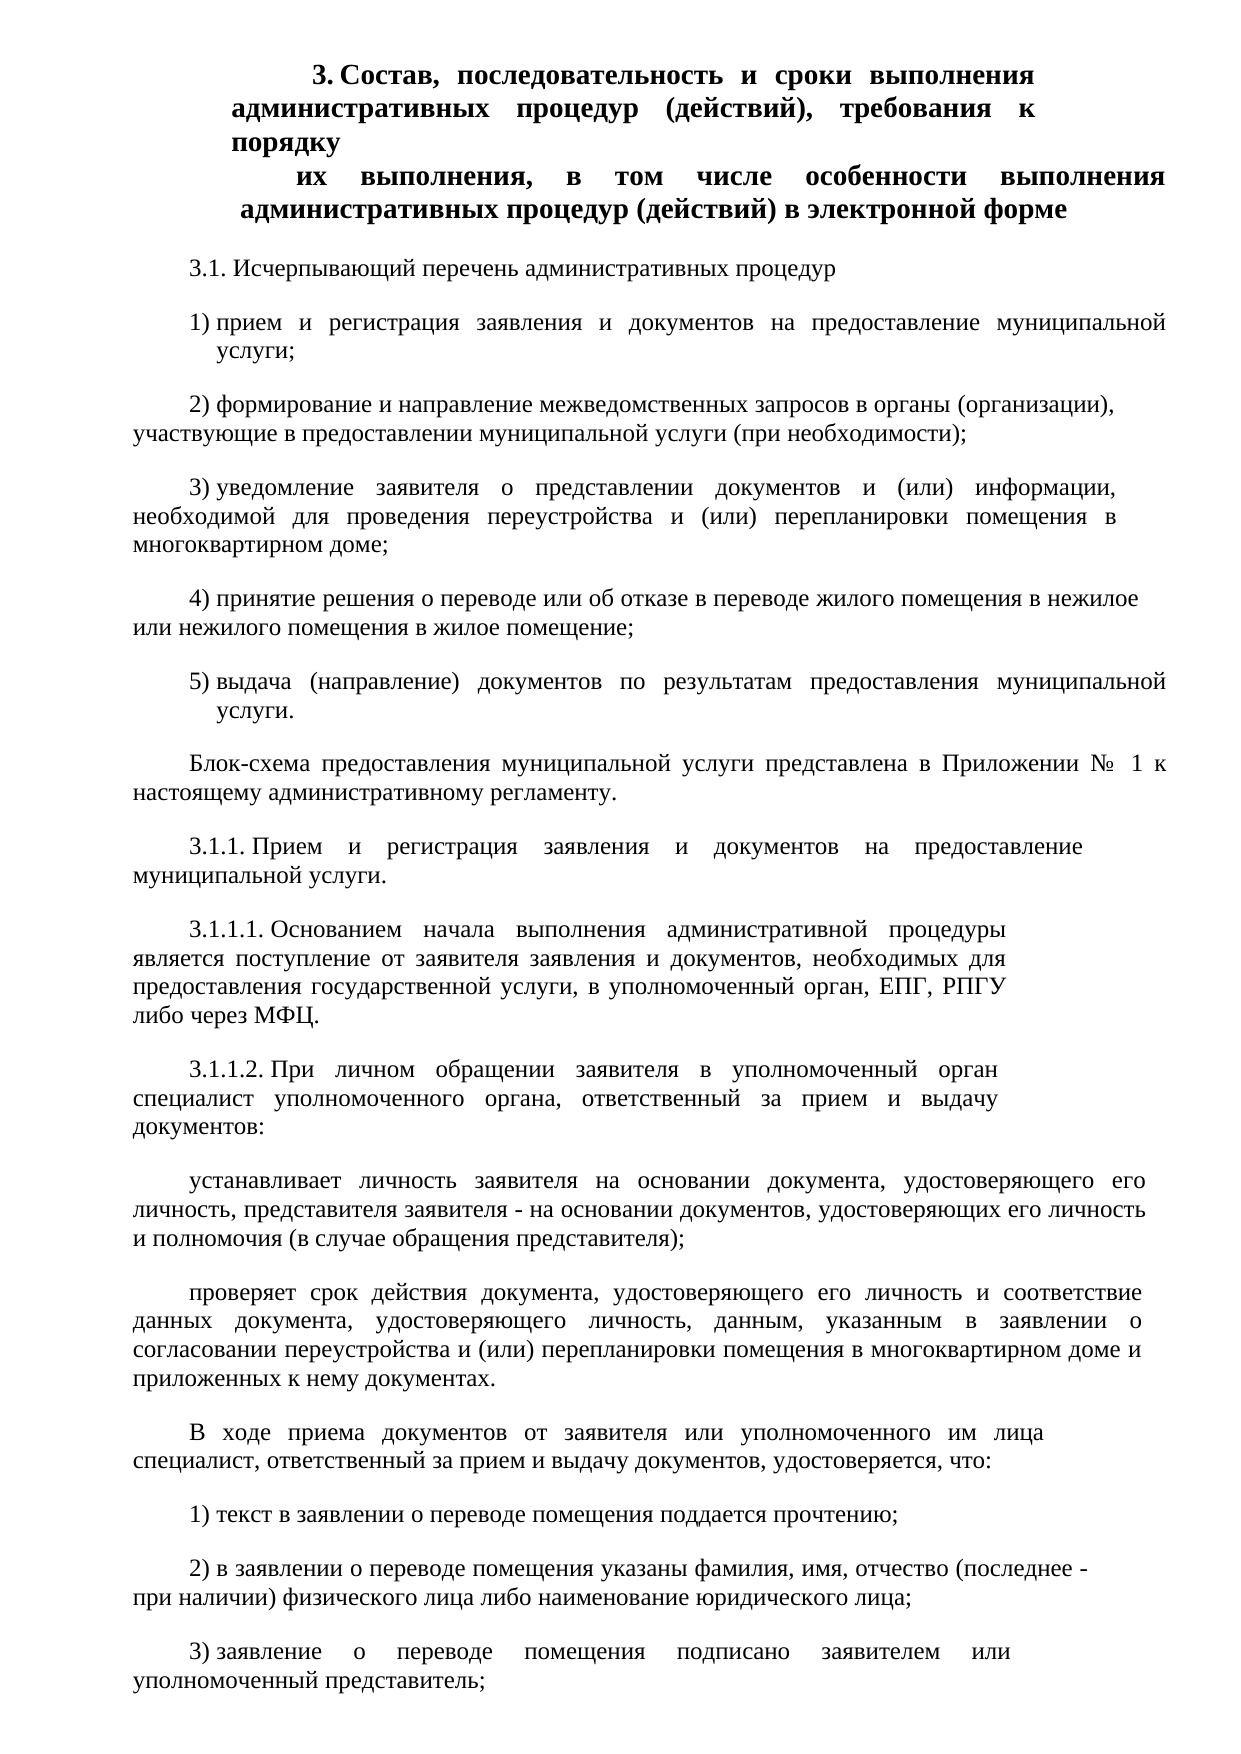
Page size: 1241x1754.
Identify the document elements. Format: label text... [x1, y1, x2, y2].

list текст в заявлении о переводе помещения поддается прочтению; [189, 1499, 1166, 1528]
text их выполнения, в том числе особенности выполнения административных процедур (действий) в электронной форме [240, 158, 1166, 225]
list уведомление заявителя о представлении документов и (или) информации, необходимой для проведения переустройства и (или) перепланировки помещения в многоквартирном доме; [133, 472, 1117, 558]
text участвующие в предоставлении муниципальной услуги (при необходимости); [133, 418, 1166, 447]
list формирование и направление межведомственных запросов в органы (организации), [189, 389, 1166, 418]
list выдача (направление) документов по результатам предоставления муниципальной услуги. [189, 666, 1166, 723]
list Исчерпывающий перечень административных процедур [189, 253, 1166, 282]
list в заявлении о переводе помещения указаны фамилия, имя, отчество (последнее - при наличии) физического лица либо наименование юридического лица; [133, 1553, 1089, 1611]
list прием и регистрация заявления и документов на предоставление муниципальной услуги; [189, 307, 1166, 364]
list При личном обращении заявителя в уполномоченный орган специалист уполномоченного органа, ответственный за прием и выдачу документов: [133, 1054, 998, 1140]
text устанавливает личность заявителя на основании документа, удостоверяющего его личность, представителя заявителя - на основании документов, удостоверяющих его личность и полномочия (в случае обращения представителя); [133, 1165, 1146, 1252]
list заявление о переводе помещения подписано заявителем или уполномоченный представитель; [133, 1636, 1011, 1693]
text проверяет срок действия документа, удостоверяющего его личность и соответствие данных документа, удостоверяющего личность, данным, указанным в заявлении о согласовании переустройства и (или) перепланировки помещения в многоквартирном доме и приложенных к нему документах. [133, 1277, 1142, 1392]
list принятие решения о переводе или об отказе в переводе жилого помещения в нежилое или нежилого помещения в жилое помещение; [133, 583, 1140, 641]
subtitle Состав, последовательность и сроки выполнения административных процедур (действий), требования к порядку [231, 57, 1035, 157]
list Прием и регистрация заявления и документов на предоставление муниципальной услуги. [133, 831, 1083, 889]
text Блок-схема предоставления муниципальной услуги представлена в Приложении № 1 к настоящему административному регламенту. [133, 748, 1166, 806]
list Основанием начала выполнения административной процедуры является поступление от заявителя заявления и документов, необходимых для предоставления государственной услуги, в уполномоченный орган, ЕПГ, РПГУ либо через МФЦ. [133, 914, 1007, 1029]
text В ходе приема документов от заявителя или уполномоченного им лица специалист, ответственный за прием и выдачу документов, удостоверяется, что: [133, 1417, 1044, 1474]
